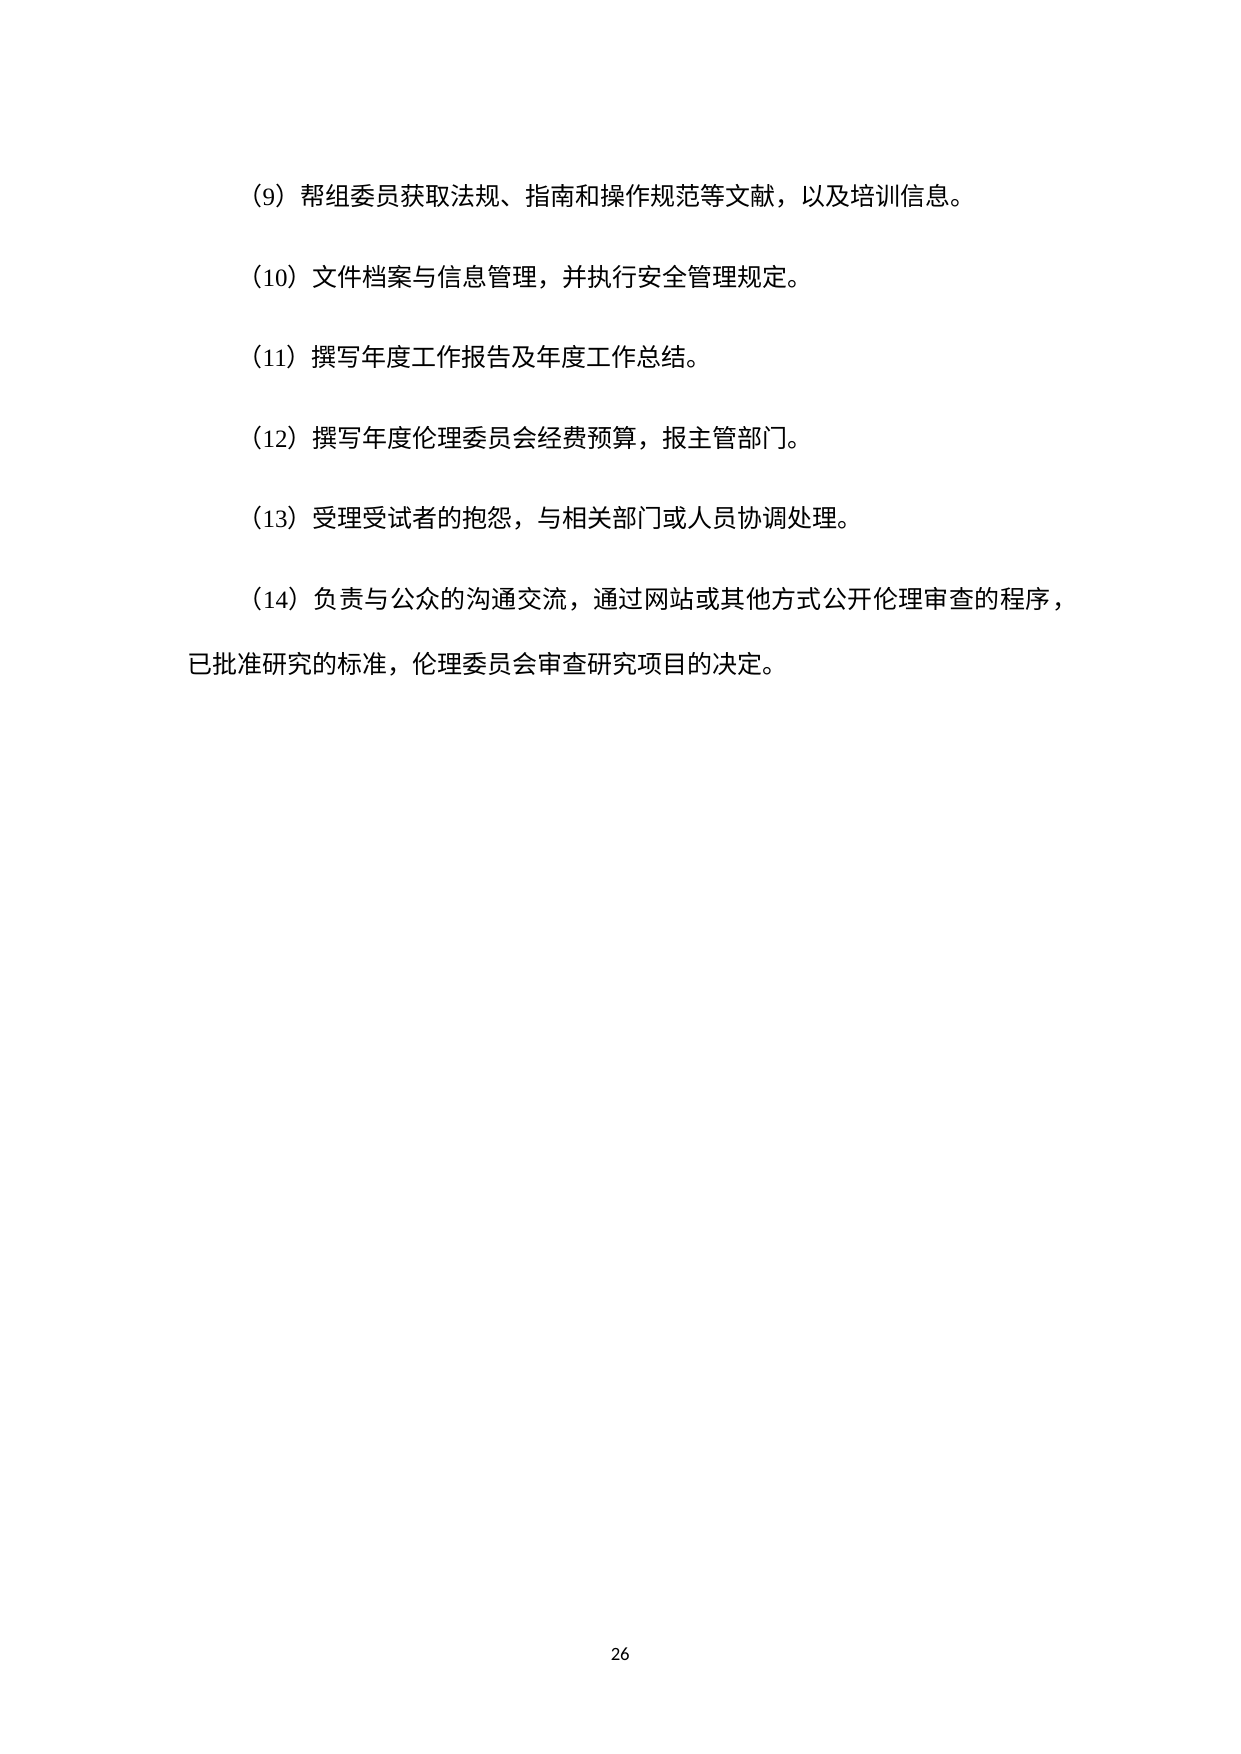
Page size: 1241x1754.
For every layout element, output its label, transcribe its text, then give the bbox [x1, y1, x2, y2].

text （14）负责与公众的沟通交流，通过网站或其他方式公开伦理审查的程序，已批准研究的标准，伦理委员会审查研究项目的决定。 [187, 565, 1053, 695]
text （9）帮组委员获取法规、指南和操作规范等文献，以及培训信息。 [187, 162, 1053, 227]
text （13）受理受试者的抱怨，与相关部门或人员协调处理。 [187, 484, 1053, 549]
text （11）撰写年度工作报告及年度工作总结。 [187, 323, 1053, 388]
text （12）撰写年度伦理委员会经费预算，报主管部门。 [187, 404, 1053, 469]
text （10）文件档案与信息管理，并执行安全管理规定。 [187, 243, 1053, 308]
